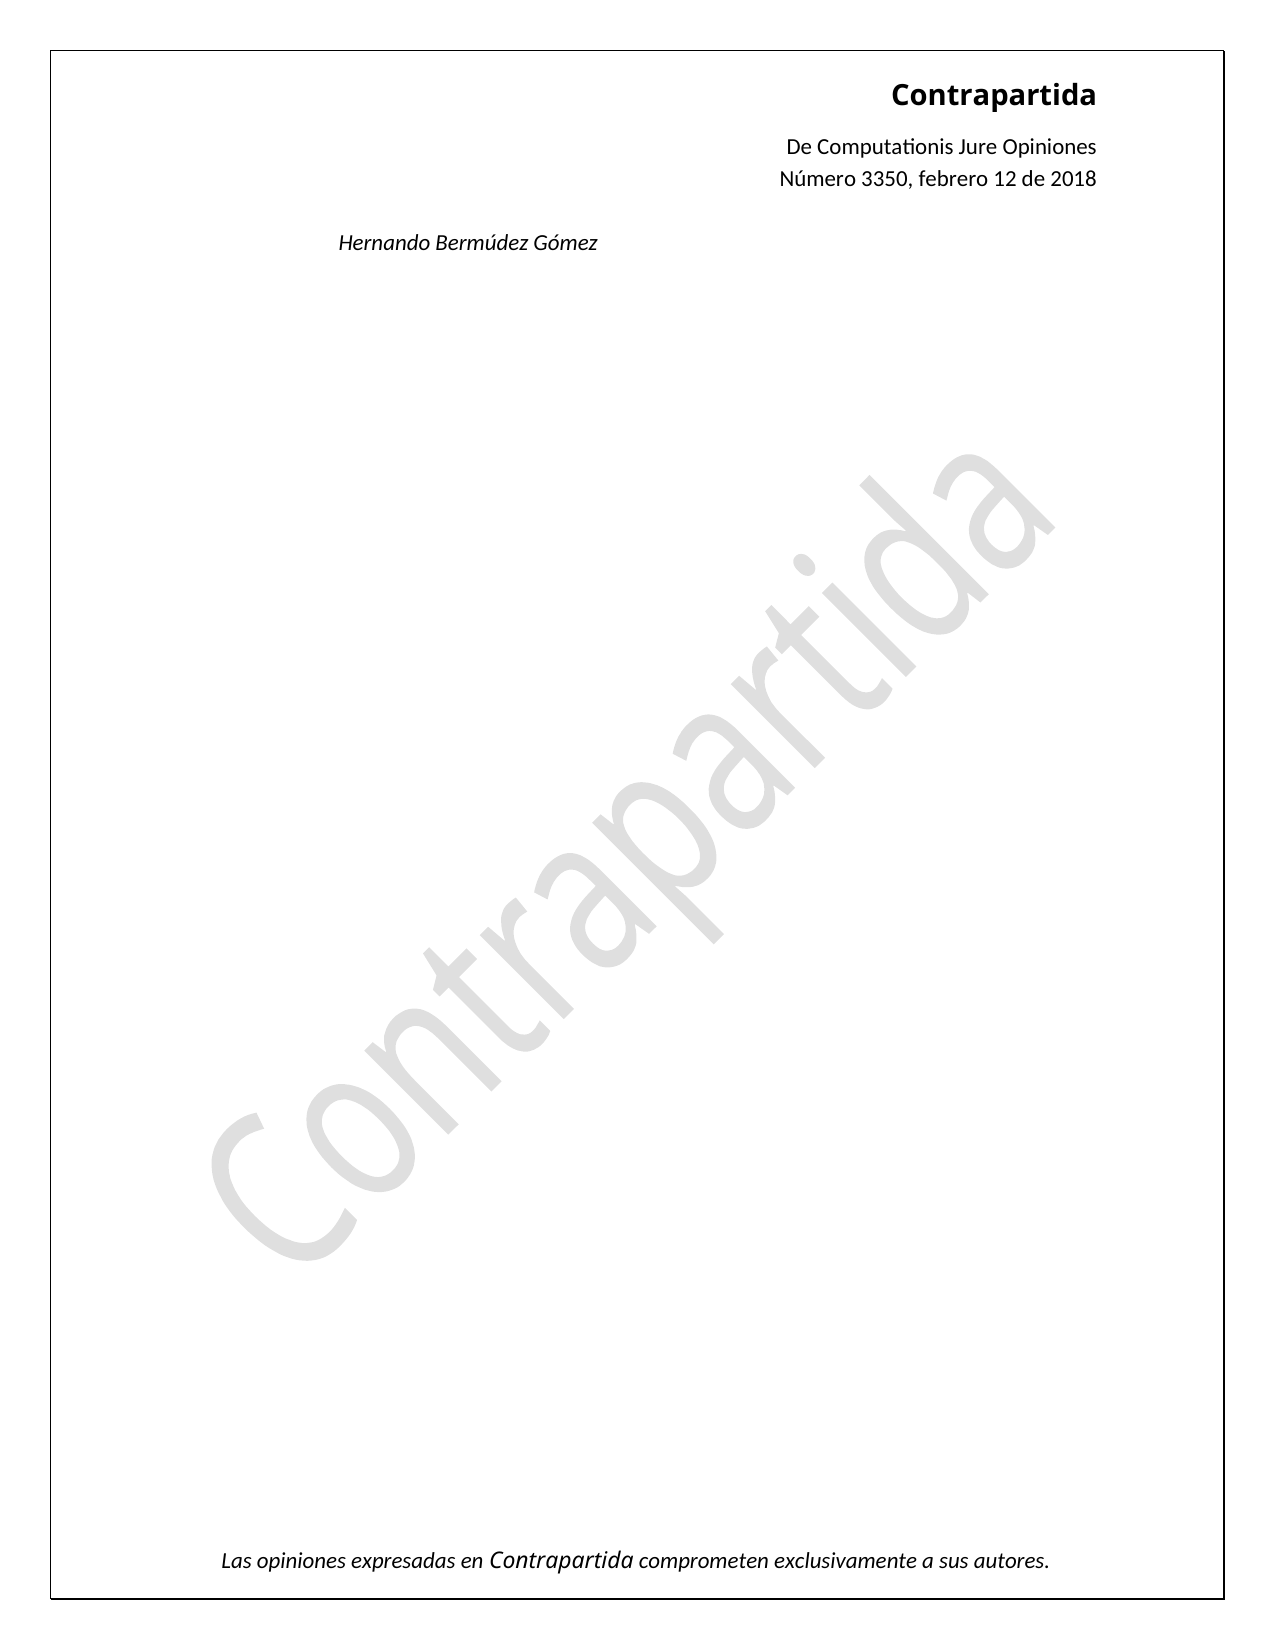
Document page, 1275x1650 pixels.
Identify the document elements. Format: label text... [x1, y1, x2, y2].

text Hernando Bermúdez Gómez [177, 228, 600, 256]
